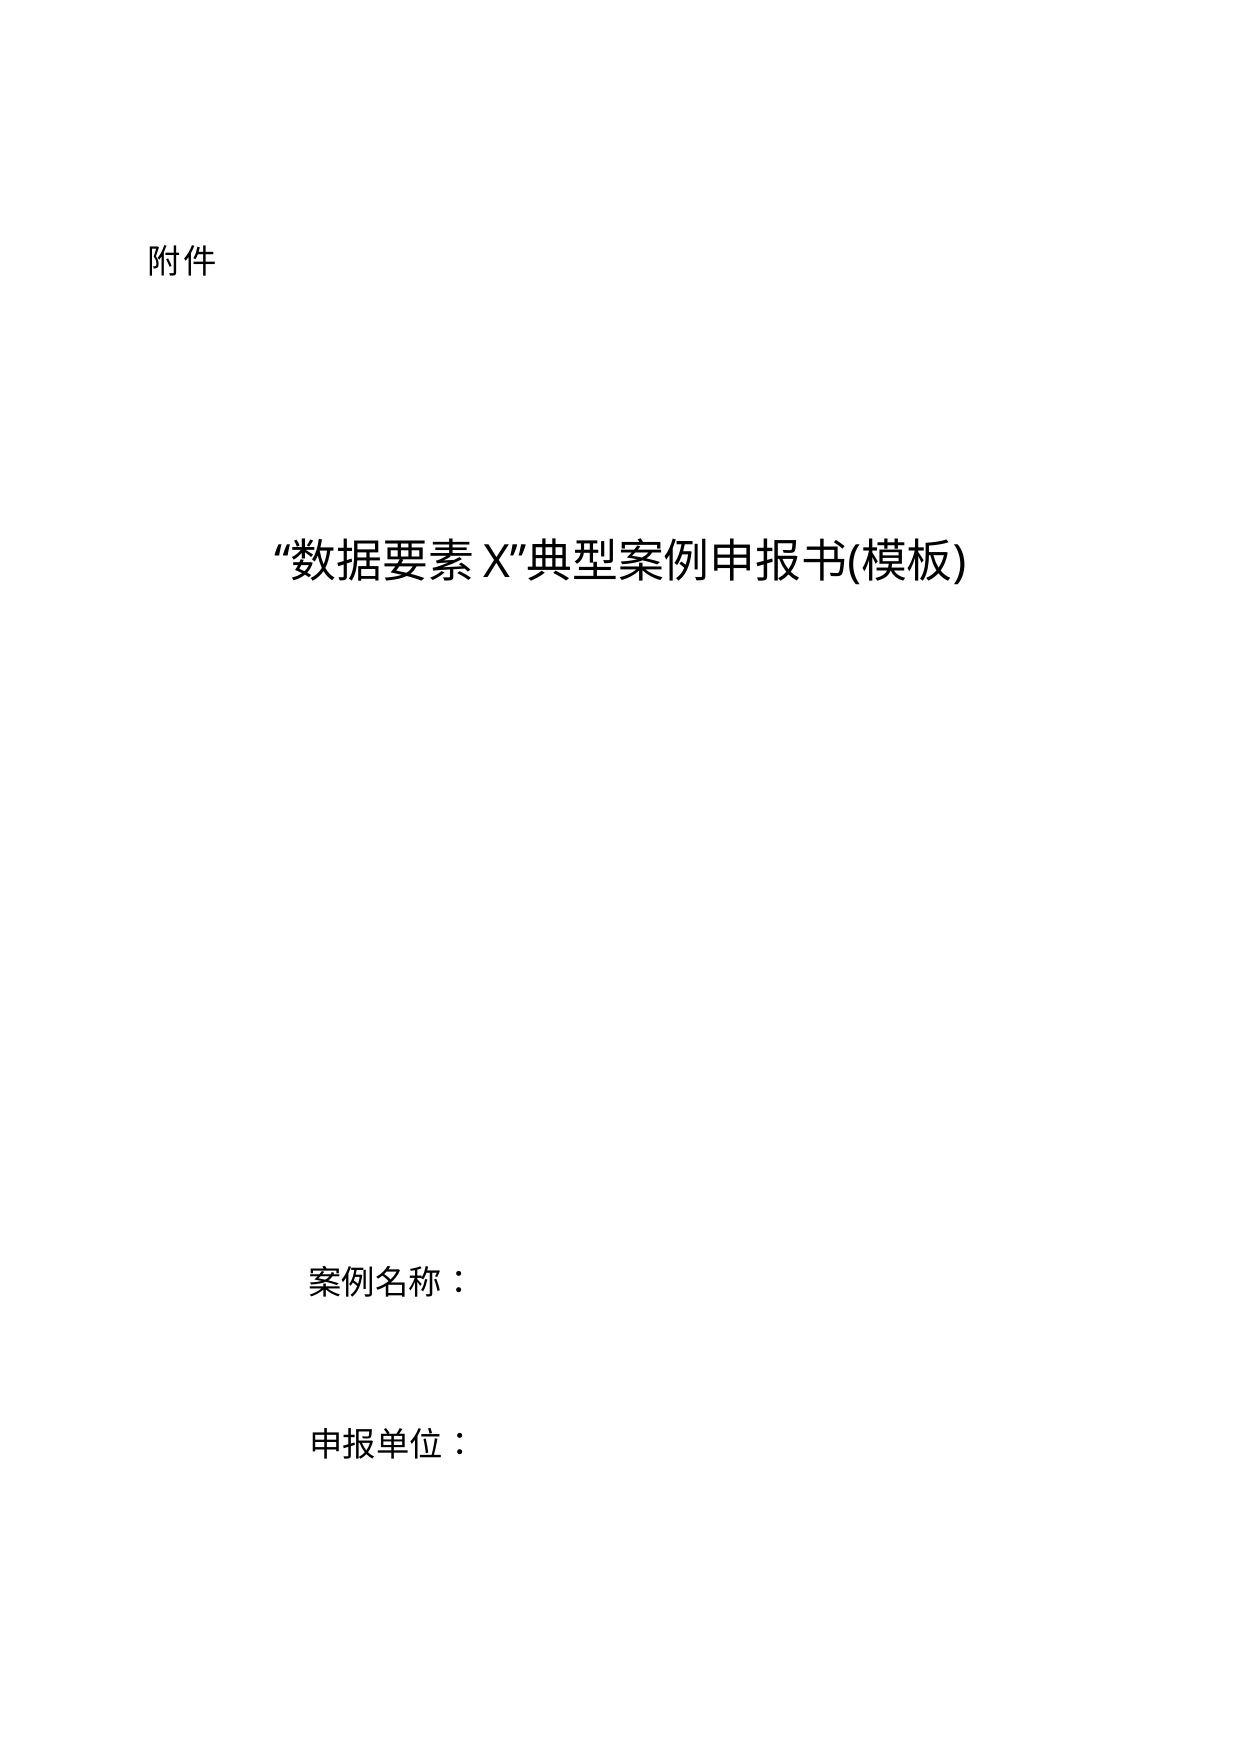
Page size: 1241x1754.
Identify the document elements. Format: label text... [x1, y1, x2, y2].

text 案例名称： [308, 1248, 1093, 1313]
text 附件 [148, 227, 1093, 292]
text 申报单位： [309, 1411, 1093, 1476]
text “数据要素X”典型案例申报书(模板) [148, 509, 1093, 607]
